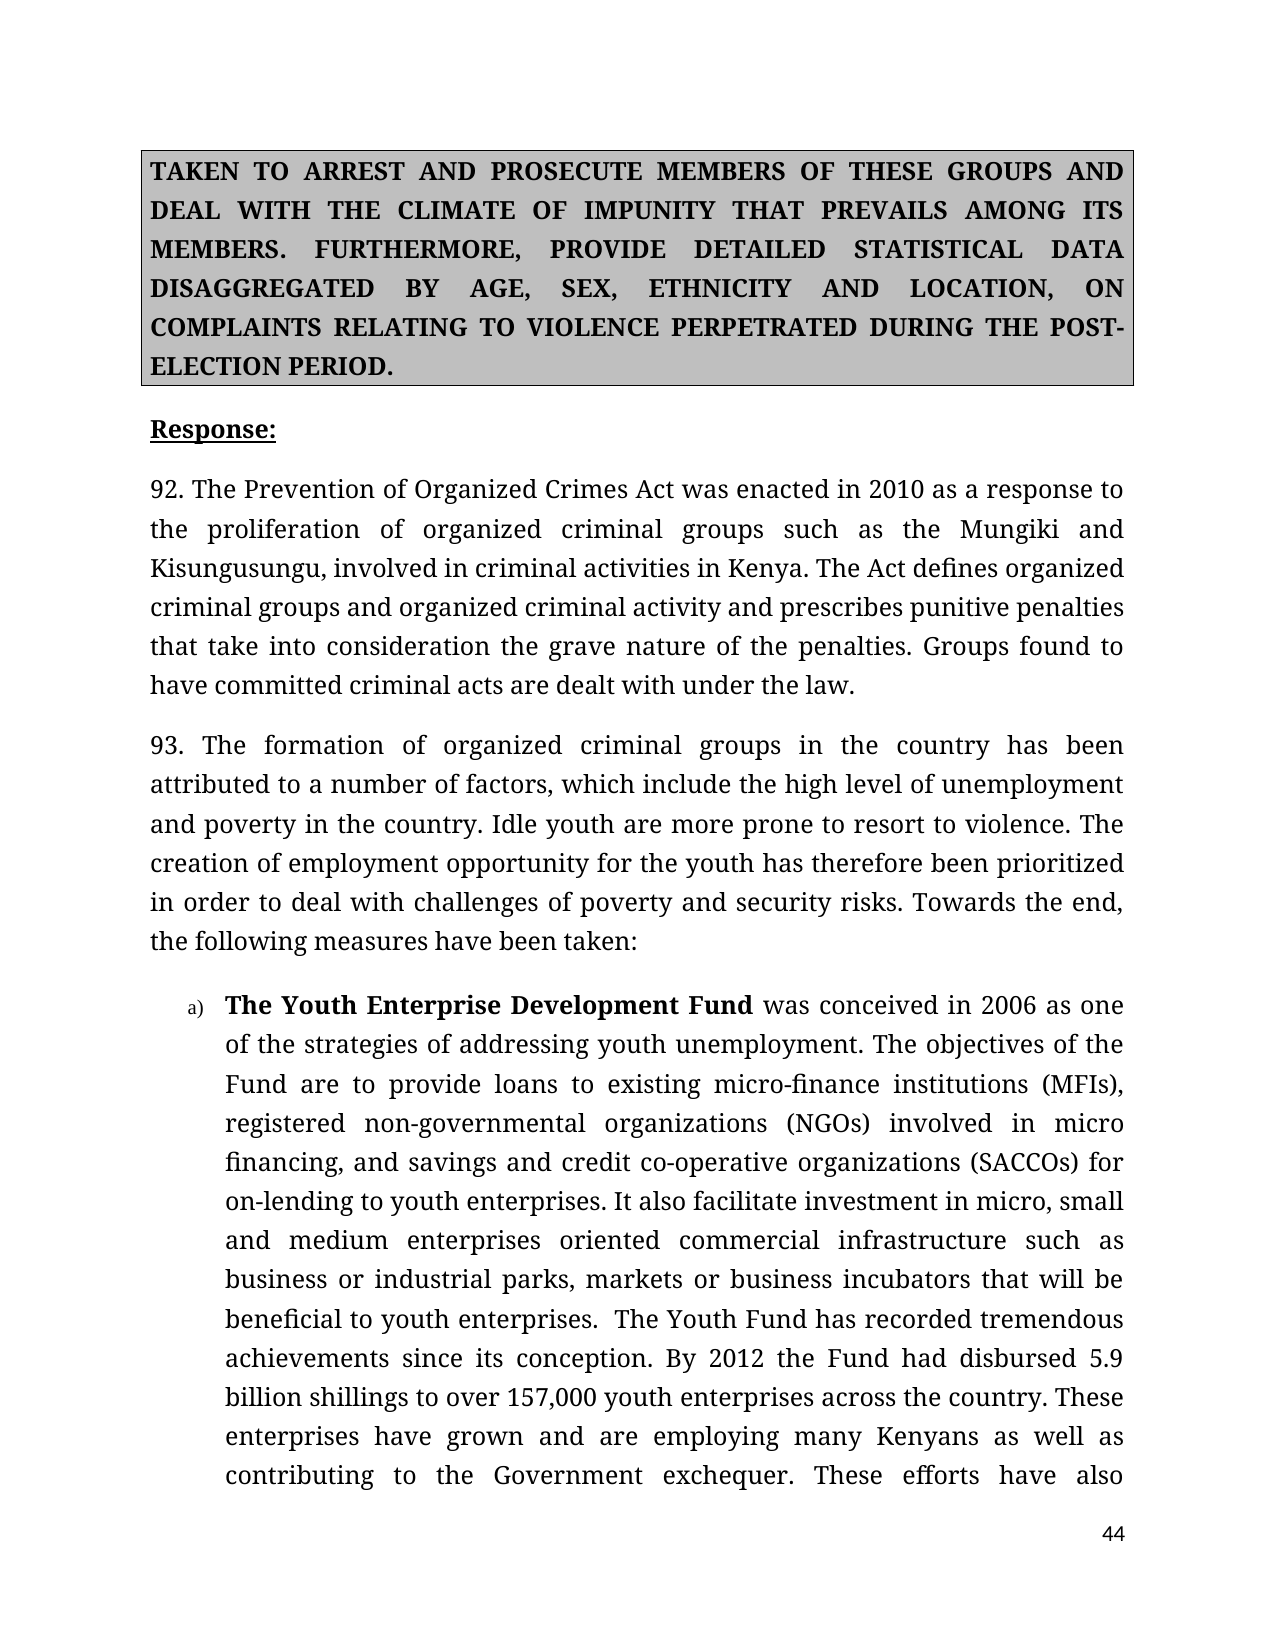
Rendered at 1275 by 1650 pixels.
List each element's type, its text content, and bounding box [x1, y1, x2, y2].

text 93. The formation of organized criminal groups in the country has been attributed to a number of factors, which include the high level of unemployment and poverty in the country. Idle youth are more prone to resort to violence. The creation of employment opportunity for the youth has therefore been prioritized in order to deal with challenges of poverty and security risks. Towards the end, the following measures have been taken: [150, 728, 1125, 958]
text 92. The Prevention of Organized Crimes Act was enacted in 2010 as a response to the proliferation of organized criminal groups such as the Mungiki and Kisungusungu, involved in criminal activities in Kenya. The Act defines organized criminal groups and organized criminal activity and prescribes punitive penalties that take into consideration the grave nature of the penalties. Groups found to have committed criminal acts are dealt with under the law. [150, 472, 1125, 702]
text Response: [150, 412, 1125, 446]
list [187, 988, 1125, 1492]
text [142, 151, 1133, 385]
